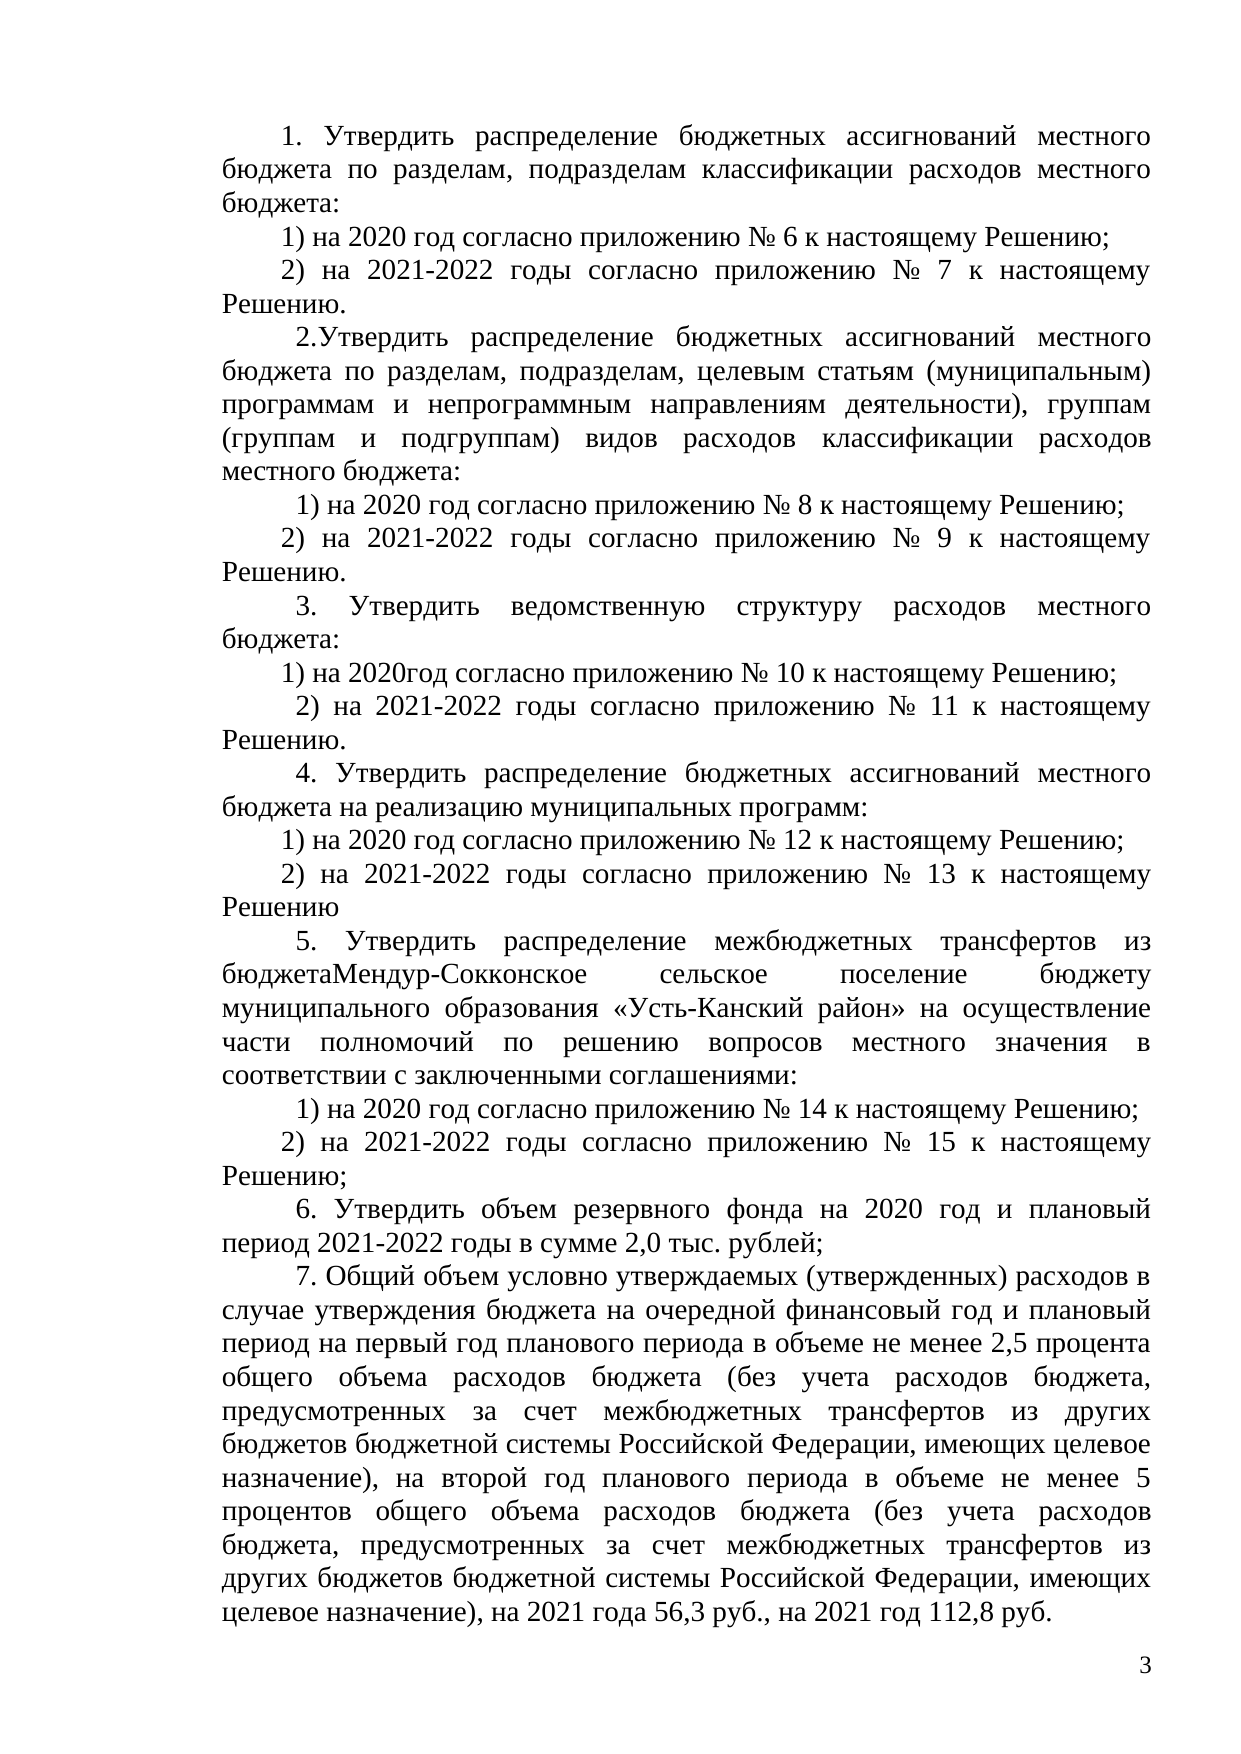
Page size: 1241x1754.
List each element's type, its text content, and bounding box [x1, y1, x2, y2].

text 2) на 2021-2022 годы согласно приложению № 7 к настоящему Решению. [222, 252, 1152, 319]
text 5. Утвердить распределение межбюджетных трансфертов из бюджетаМендур-Сокконское сельское поселение бюджету муниципального образования «Усть-Канский район» на осуществление части полномочий по решению вопросов местного значения в соответствии с заключенными соглашениями: [222, 923, 1152, 1091]
text 1) на 2020 год согласно приложению № 6 к настоящему Решению; [222, 219, 1152, 252]
text 2) на 2021-2022 годы согласно приложению № 9 к настоящему Решению. [222, 521, 1152, 588]
text 6. Утвердить объем резервного фонда на 2020 год и плановый период 2021-2022 годы в сумме 2,0 тыс. рублей; [222, 1191, 1152, 1258]
text 4. Утвердить распределение бюджетных ассигнований местного бюджета на реализацию муниципальных программ: [222, 755, 1152, 822]
text 1) на 2020 год согласно приложению № 14 к настоящему Решению; [222, 1091, 1152, 1124]
text 3. Утвердить ведомственную структуру расходов местного бюджета: [222, 588, 1152, 655]
text 1) на 2020год согласно приложению № 10 к настоящему Решению; [222, 655, 1152, 688]
text 1) на 2020 год согласно приложению № 8 к настоящему Решению; [222, 487, 1152, 521]
text 1) на 2020 год согласно приложению № 12 к настоящему Решению; [222, 822, 1152, 856]
text 7. Общий объем условно утверждаемых (утвержденных) расходов в случае утверждения бюджета на очередной финансовый год и плановый период на первый год планового периода в объеме не менее 2,5 процента общего объема расходов бюджета (без учета расходов бюджета, предусмотренных за счет межбюджетных трансфертов из других бюджетов бюджетной системы Российской Федерации, имеющих целевое назначение), на второй год планового периода в объеме не менее 5 процентов общего объема расходов бюджета (без учета расходов бюджета, предусмотренных за счет межбюджетных трансфертов из других бюджетов бюджетной системы Российской Федерации, имеющих целевое назначение), на 2021 года 56,3 руб., на 2021 год 112,8 руб. [222, 1258, 1152, 1627]
text 2) на 2021-2022 годы согласно приложению № 13 к настоящему Решению [222, 856, 1152, 923]
text 1. Утвердить распределение бюджетных ассигнований местного бюджета по разделам, подразделам классификации расходов местного бюджета: [222, 118, 1152, 219]
text 2) на 2021-2022 годы согласно приложению № 11 к настоящему Решению. [222, 688, 1152, 755]
text 2) на 2021-2022 годы согласно приложению № 15 к настоящему Решению; [222, 1124, 1152, 1191]
text 2.Утвердить распределение бюджетных ассигнований местного бюджета по разделам, подразделам, целевым статьям (муниципальным) программам и непрограммным направлениям деятельности), группам (группам и подгруппам) видов расходов классификации расходов местного бюджета: [222, 319, 1152, 487]
